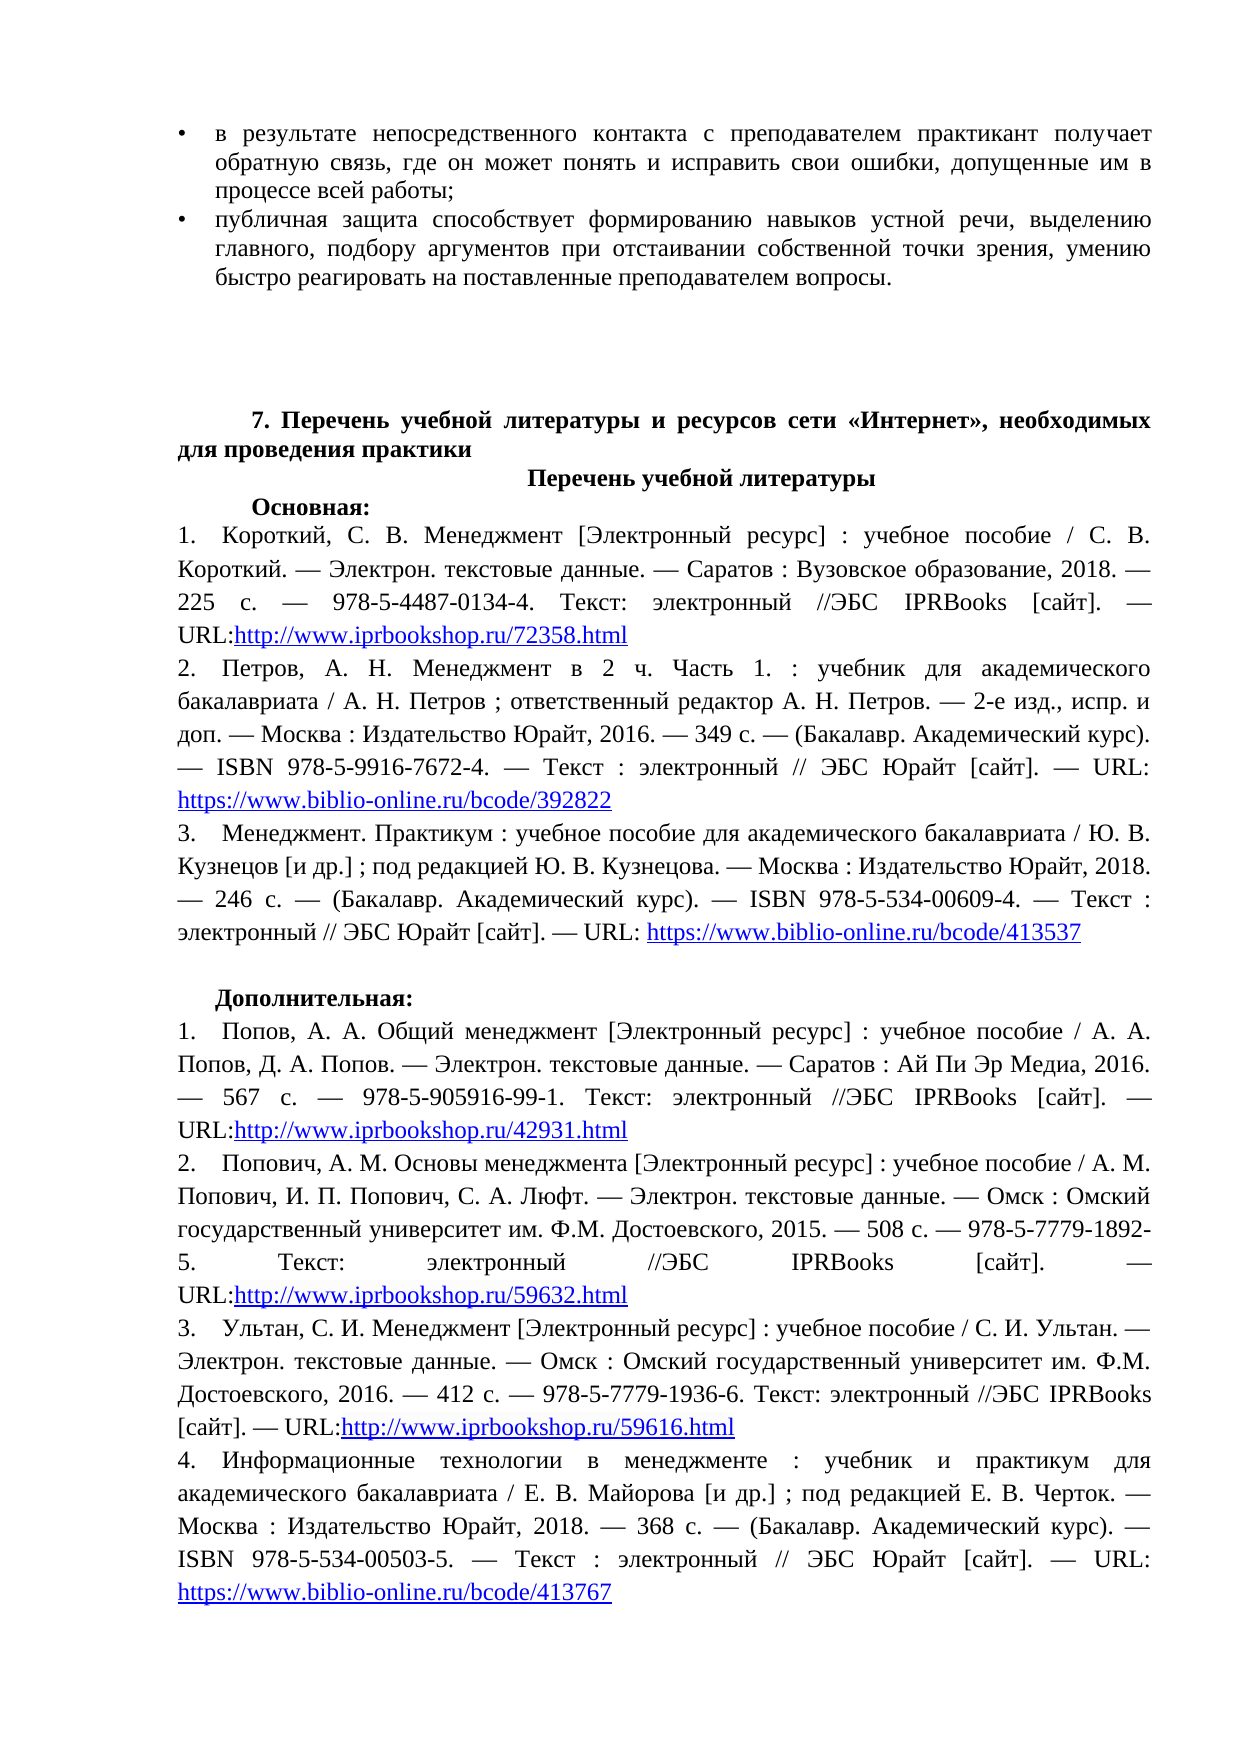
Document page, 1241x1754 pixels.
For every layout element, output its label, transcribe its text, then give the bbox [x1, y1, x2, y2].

list Короткий, С. В. Менеджмент [Электронный ресурс] : учебное пособие / С. В. Короткий. — Электрон. текстовые данные. — Саратов : Вузовское образование, 2018. — 225 c. — 978-5-4487-0134-4. Текст: электронный //ЭБС IPRBooks [сайт]. — URL:http://www.iprbookshop.ru/72358.html [177, 521, 1152, 648]
list Попович, А. М. Основы менеджмента [Электронный ресурс] : учебное пособие / А. М. Попович, И. П. Попович, С. А. Люфт. — Электрон. текстовые данные. — Омск : Омский государственный университет им. Ф.М. Достоевского, 2015. — 508 c. — 978-5-7779-1892-5. Текст: электронный //ЭБС IPRBooks [сайт]. — URL:http://www.iprbookshop.ru/59632.html [177, 1148, 1152, 1309]
list Менеджмент. Практикум : учебное пособие для академического бакалавриата / Ю. В. Кузнецов [и др.] ; под редакцией Ю. В. Кузнецова. — Москва : Издательство Юрайт, 2018. — 246 с. — (Бакалавр. Академический курс). — ISBN 978-5-534-00609-4. — Текст : электронный // ЭБС Юрайт [сайт]. — URL: https://www.biblio-online.ru/bcode/413537 [177, 818, 1152, 946]
text Перечень учебной литературы [177, 463, 1152, 492]
text • публичная защита способствует формированию навыков устной речи, выделению главного, подбору аргументов при отстаивании собственной точки зрения, умению быстро реагировать на поставленные преподавателем вопросы. [177, 204, 1152, 291]
list Ультан, С. И. Менеджмент [Электронный ресурс] : учебное пособие / С. И. Ультан. — Электрон. текстовые данные. — Омск : Омский государственный университет им. Ф.М. Достоевского, 2016. — 412 c. — 978-5-7779-1936-6. Текст: электронный //ЭБС IPRBooks [сайт]. — URL:http://www.iprbookshop.ru/59616.html [177, 1313, 1152, 1441]
list Попов, А. А. Общий менеджмент [Электронный ресурс] : учебное пособие / А. А. Попов, Д. А. Попов. — Электрон. текстовые данные. — Саратов : Ай Пи Эр Медиа, 2016. — 567 c. — 978-5-905916-99-1. Текст: электронный //ЭБС IPRBooks [сайт]. — URL:http://www.iprbookshop.ru/42931.html [177, 1016, 1152, 1144]
text Основная: [177, 492, 1152, 521]
text Дополнительная: [215, 983, 1152, 1012]
list Информационные технологии в менеджменте : учебник и практикум для академического бакалавриата / Е. В. Майорова [и др.] ; под редакцией Е. В. Черток. — Москва : Издательство Юрайт, 2018. — 368 с. — (Бакалавр. Академический курс). — ISBN 978-5-534-00503-5. — Текст : электронный // ЭБС Юрайт [сайт]. — URL: https://www.biblio-online.ru/bcode/413767 [177, 1445, 1152, 1606]
text 7. Перечень учебной литературы и ресурсов сети «Интернет», необходимых для проведения практики [177, 406, 1152, 463]
text • в результате непосредственного контакта с преподавателем практикант получает обратную связь, где он может понять и исправить свои ошибки, допущенные им в процессе всей работы; [177, 118, 1152, 204]
list Петров, А. Н. Менеджмент в 2 ч. Часть 1. : учебник для академического бакалавриата / А. Н. Петров ; ответственный редактор А. Н. Петров. — 2-е изд., испр. и доп. — Москва : Издательство Юрайт, 2016. — 349 с. — (Бакалавр. Академический курс). — ISBN 978-5-9916-7672-4. — Текст : электронный // ЭБС Юрайт [сайт]. — URL: https://www.biblio-online.ru/bcode/392822 [177, 653, 1152, 813]
